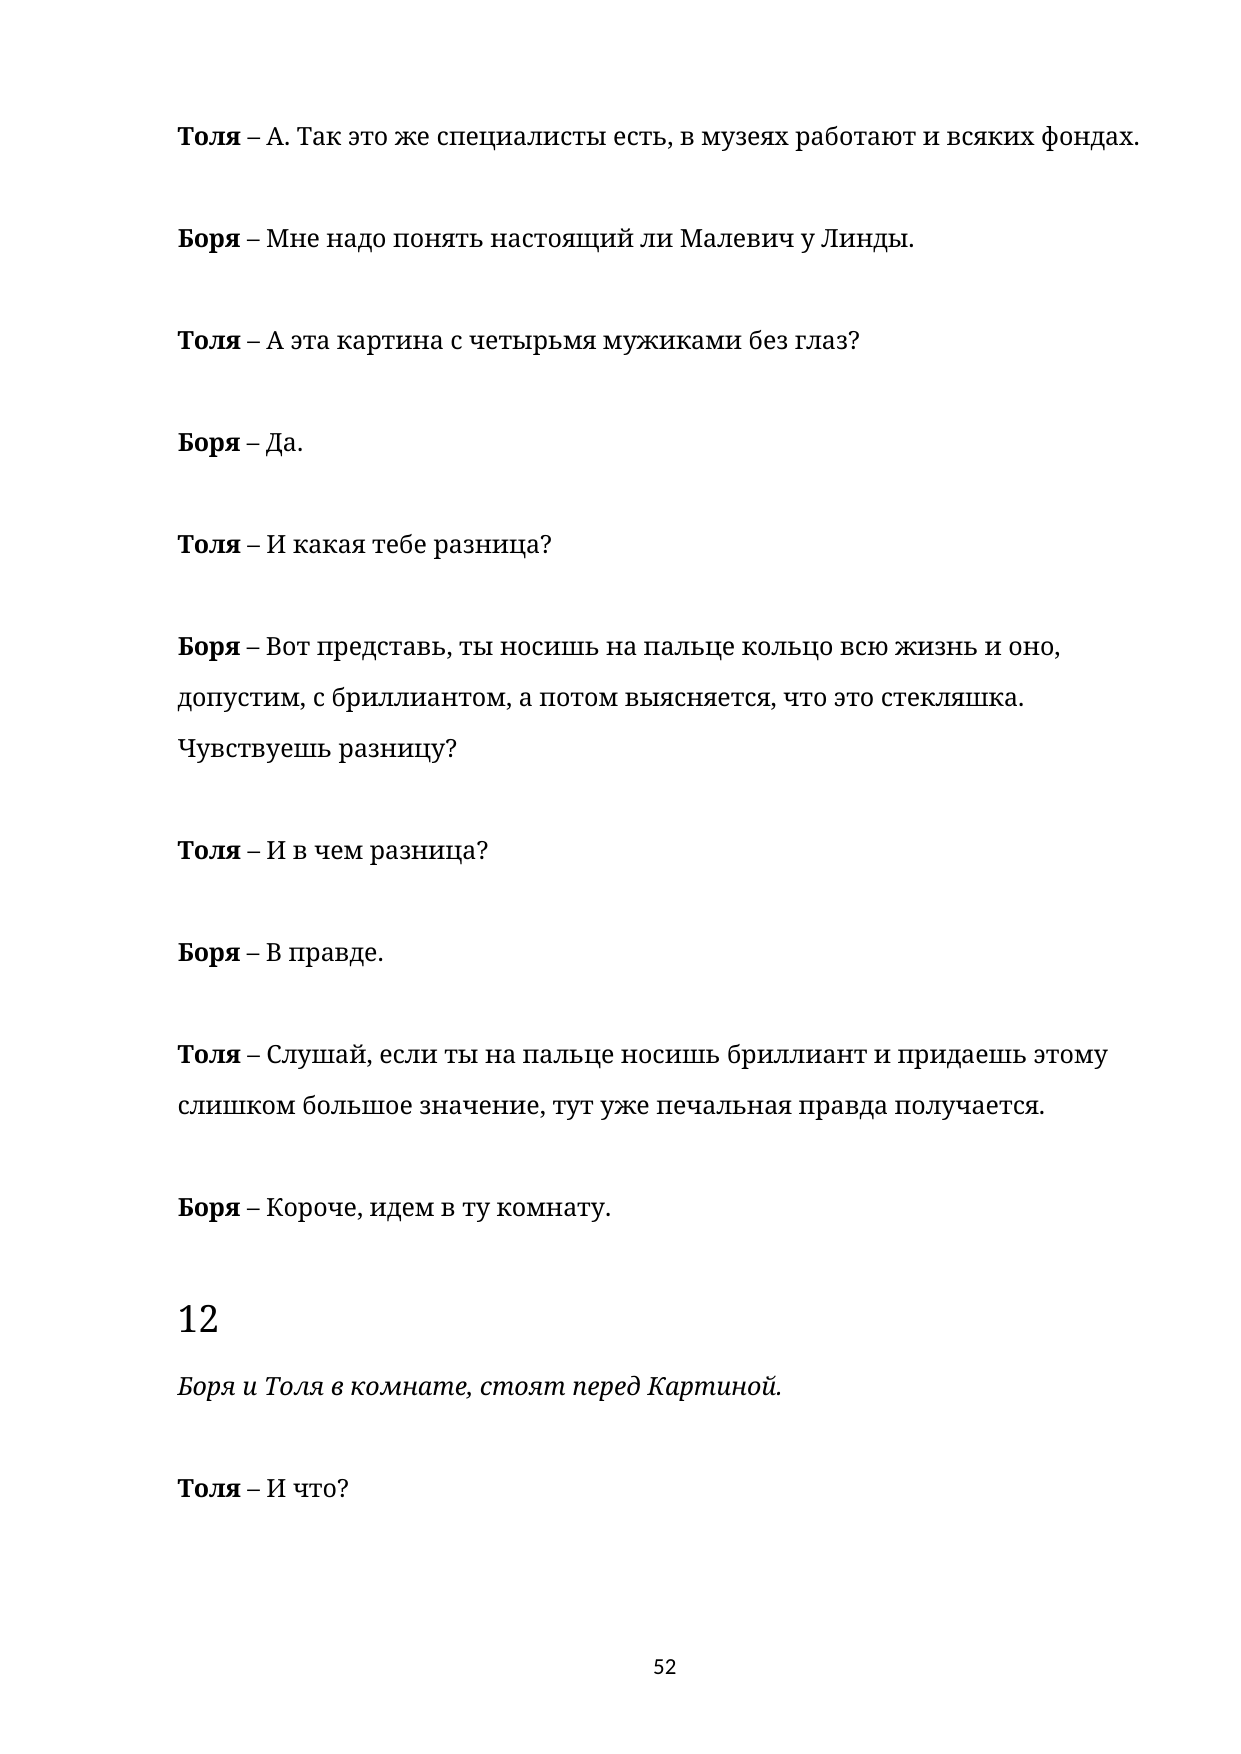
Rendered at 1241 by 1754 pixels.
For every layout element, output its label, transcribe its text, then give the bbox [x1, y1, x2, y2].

text Толя – И что? [177, 1471, 1152, 1505]
text Боря – Вот представь, ты носишь на пальце кольцо всю жизнь и оно, допустим, с бриллиантом, а потом выясняется, что это стекляшка. Чувствуешь разницу? [177, 628, 1152, 765]
text Толя – Слушай, если ты на пальце носишь бриллиант и придаешь этому слишком большое значение, тут уже печальная правда получается. [177, 1037, 1152, 1122]
text Толя – И какая тебе разница? [177, 526, 1152, 561]
text Боря – В правде. [177, 935, 1152, 969]
text Толя – А эта картина с четырьмя мужиками без глаз? [177, 322, 1152, 356]
text Боря – Да. [177, 424, 1152, 458]
text 12 [177, 1292, 1152, 1343]
text Боря – Короче, идем в ту комнату. [177, 1190, 1152, 1224]
text Толя – А. Так это же специалисты есть, в музеях работают и всяких фондах. [177, 118, 1152, 152]
text Боря и Толя в комнате, стоят перед Картиной. [177, 1369, 1152, 1403]
text Боря – Мне надо понять настоящий ли Малевич у Линды. [177, 220, 1152, 254]
text Толя – И в чем разница? [177, 833, 1152, 867]
